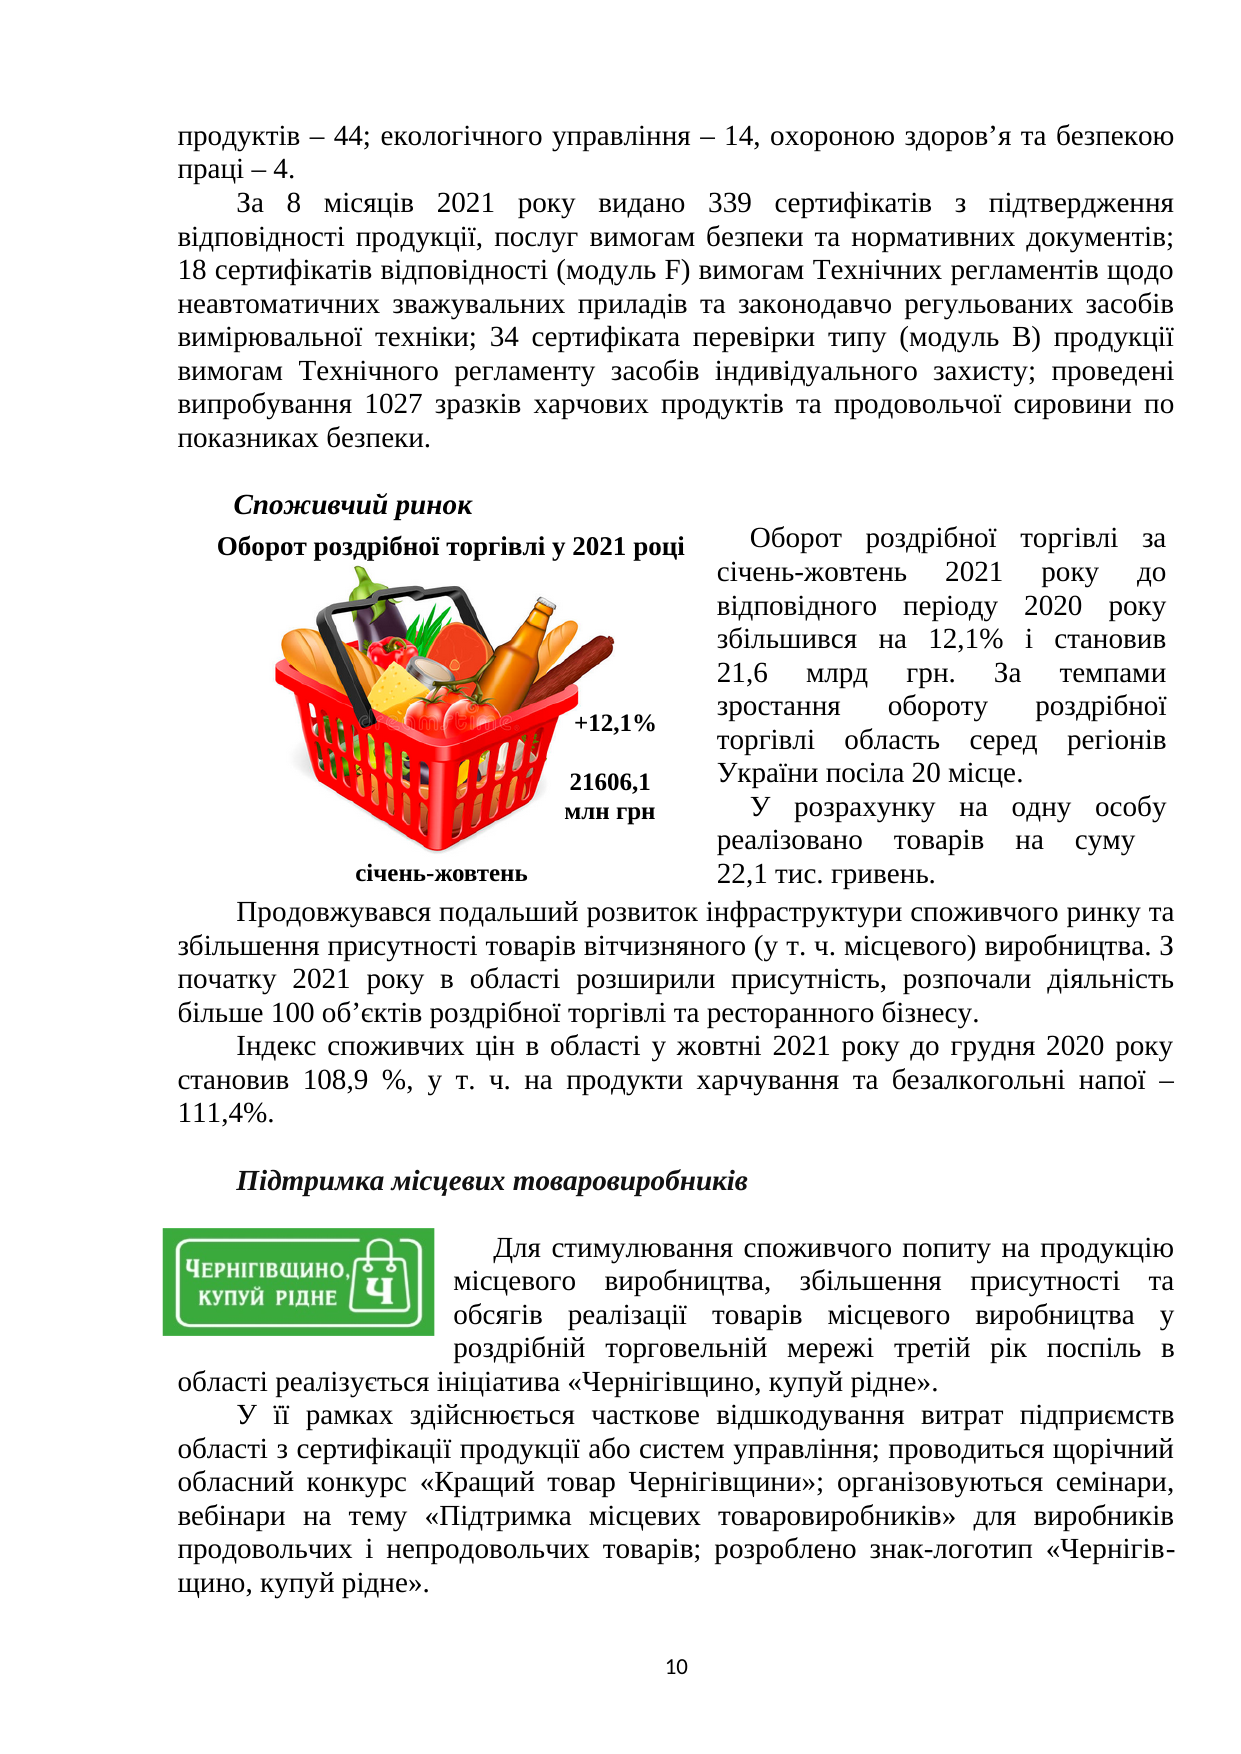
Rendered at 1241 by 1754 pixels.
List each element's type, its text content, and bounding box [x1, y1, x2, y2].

text Підтримка місцевих товаровиробників [177, 1163, 1175, 1196]
picture [162, 1228, 435, 1336]
text За 8 місяців 2021 року видано 339 сертифікатів з підтвердження відповідності продукції, послуг вимогам безпеки та нормативних документів; 18 сертифікатів відповідності (модуль F) вимогам Технічних регламентів щодо неавтоматичних зважувальних приладів та законодавчо регульованих засобів вимірювальної техніки; 34 сертифіката перевірки типу (модуль В) продукції вимогам Технічного регламенту засобів індивідуального захисту; проведені випробування 1027 зразків харчових продуктів та продовольчої сировини по показниках безпеки. [177, 185, 1175, 453]
text Індекс споживчих цін в області у жовтні 2021 року до грудня 2020 року становив 108,9 %, у т. ч. на продукти харчування та безалкогольні напої – 111,4%. [177, 1028, 1175, 1129]
text Для стимулювання споживчого попиту на продукцію місцевого виробництва, збільшення присутності та обсягів реалізації товарів місцевого виробництва у роздрібній торговельній мережі третій рік поспіль в області реалізується ініціатива «Чернігівщино, купуй рідне». [177, 1230, 1175, 1397]
text Продовжувався подальший розвиток інфраструктури споживчого ринку та збільшення присутності товарів вітчизняного (у т. ч. місцевого) виробництва. З початку 2021 року в області розширили присутність, розпочали діяльність більше 100 об’єктів роздрібної торгівлі та ресторанного бізнесу. [177, 894, 1175, 1028]
text Споживчий ринок [177, 487, 1175, 521]
text У її рамках здійснюється часткове відшкодування витрат підприємств області з сертифікації продукції або систем управління; проводиться щорічний обласний конкурс «Кращий товар Чернігівщини»; організовуються семінари, вебінари на тему «Підтримка місцевих товаровиробників» для виробників продовольчих і непродовольчих товарів; розроблено знак-логотип «Чернігівщино, купуй рідне». [177, 1397, 1175, 1599]
table_header січень-жовтень [177, 521, 705, 894]
table_header Оборот роздрібної торгівлі за січень-жовтень 2021 року до відповідного періоду 2020 року збільшився на 12,1% і становив 21,6 млрд грн. За темпами зростання обороту роздрібної торгівлі область серед регіонів України посіла 20 місце. У розрахунку на одну особу реалізовано товарів на суму 22,1 тис. гривень. [705, 521, 1178, 894]
picture [266, 548, 617, 858]
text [177, 118, 1175, 185]
